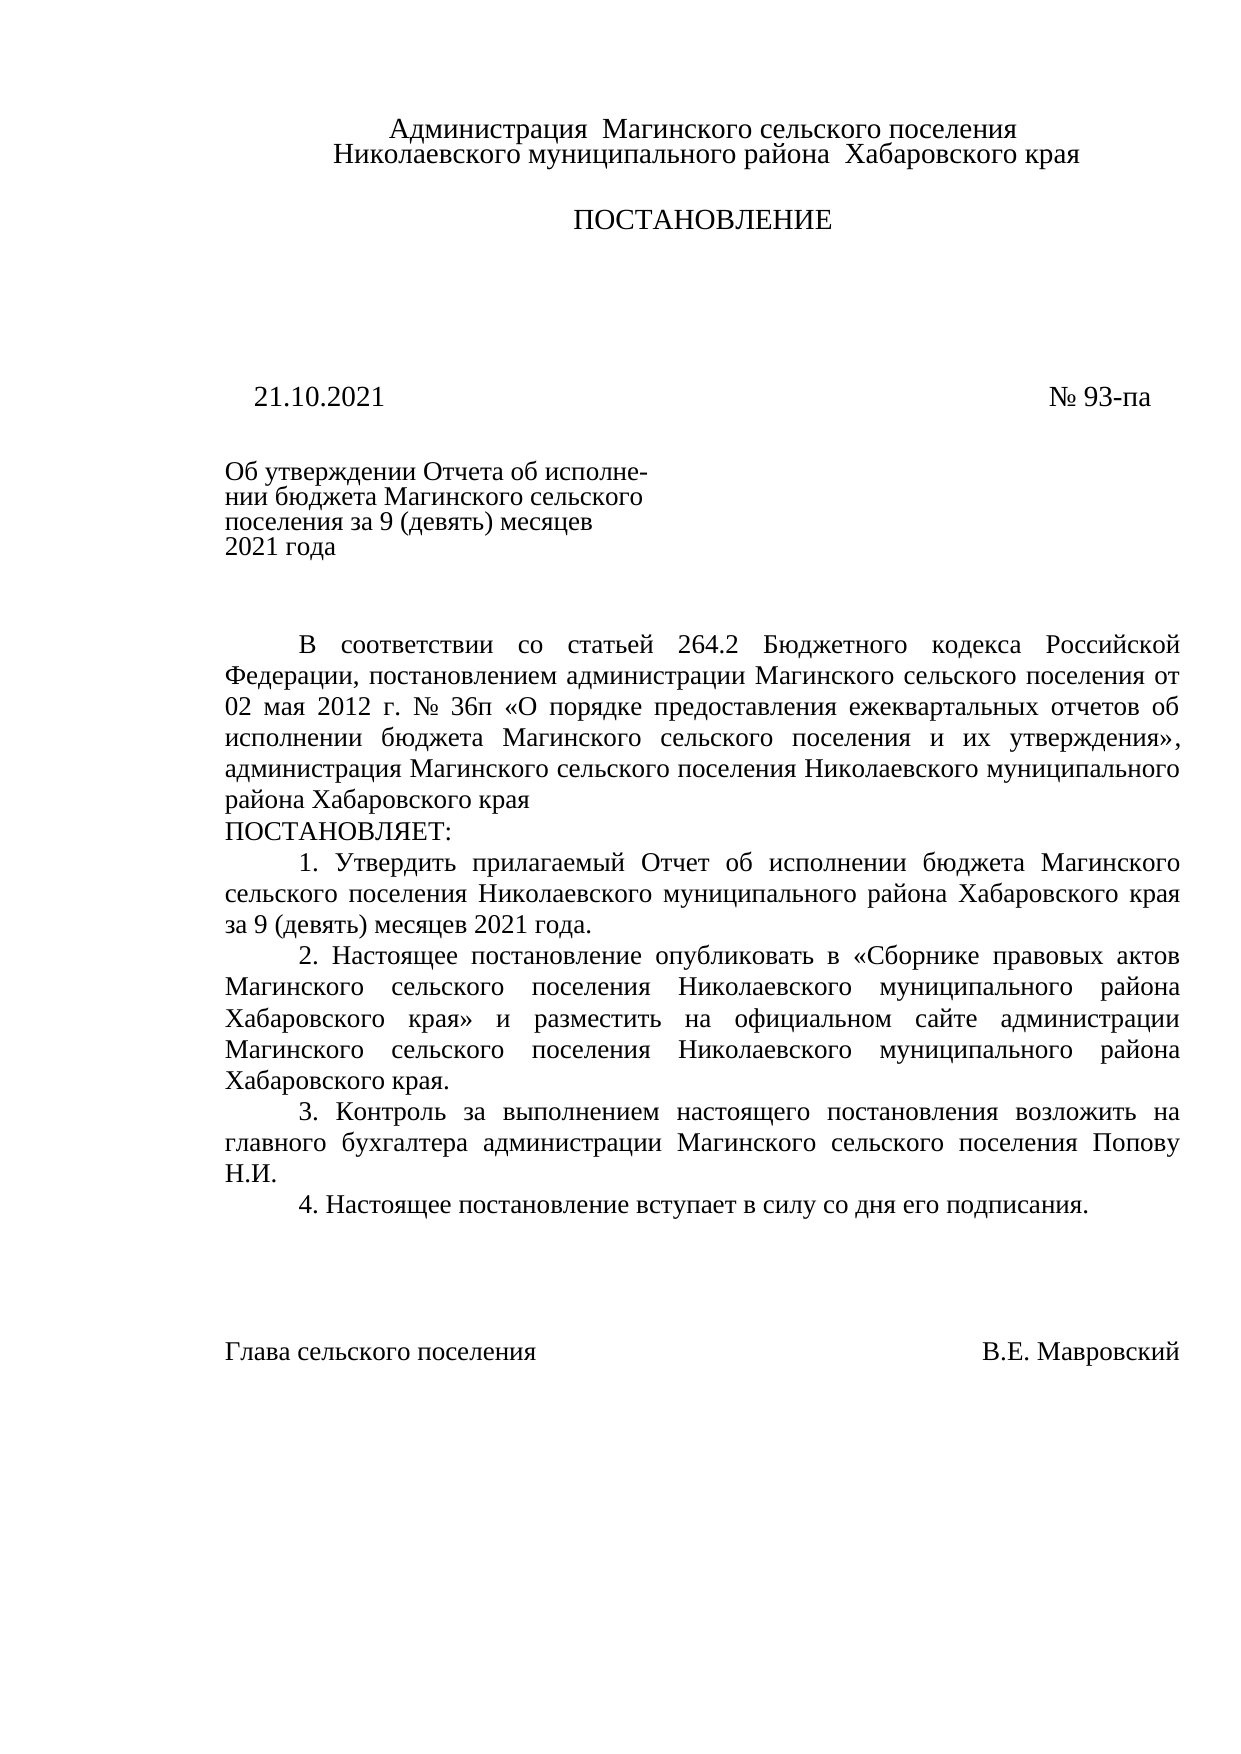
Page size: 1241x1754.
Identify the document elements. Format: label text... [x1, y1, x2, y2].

text Глава сельского поселения В.Е. Мавровский [224, 1335, 1181, 1366]
text 2. Настоящее постановление опубликовать в «Сборнике правовых актов Магинского сельского поселения Николаевского муниципального района Хабаровского края» и разместить на официальном сайте администрации Магинского сельского поселения Николаевского муниципального района Хабаровского края. [224, 939, 1181, 1095]
text 3. Контроль за выполнением настоящего постановления возложить на главного бухгалтера администрации Магинского сельского поселения Попову Н.И. [224, 1095, 1181, 1188]
text ПОСТАНОВЛЕНИЕ [224, 210, 1181, 235]
text 4. Настоящее постановление вступает в силу со дня его подписания. [224, 1188, 1181, 1220]
text 2021 года [224, 536, 1181, 561]
text Об утверждении Отчета об исполне- [224, 461, 1181, 486]
text поселения за 9 (девять) месяцев [224, 511, 1181, 536]
text Администрация Магинского сельского поселения [224, 118, 1181, 143]
text 1. Утвердить прилагаемый Отчет об исполнении бюджета Магинского сельского поселения Николаевского муниципального района Хабаровского края за 9 (девять) месяцев 2021 года. [224, 846, 1181, 939]
text нии бюджета Магинского сельского [224, 486, 1181, 511]
text 21.10.2021 № 93-па [224, 379, 1181, 413]
text ПОСТАНОВЛЯЕТ: [224, 815, 1181, 846]
text В соответствии со статьей 264.2 Бюджетного кодекса Российской Федерации, постановлением администрации Магинского сельского поселения от 02 мая 2012 г. № 36п «О порядке предоставления ежеквартальных отчетов об исполнении бюджета Магинского сельского поселения и их утверждения», администрация Магинского сельского поселения Николаевского муниципального района Хабаровского края [224, 628, 1181, 815]
text Николаевского муниципального района Хабаровского края [224, 143, 1181, 168]
